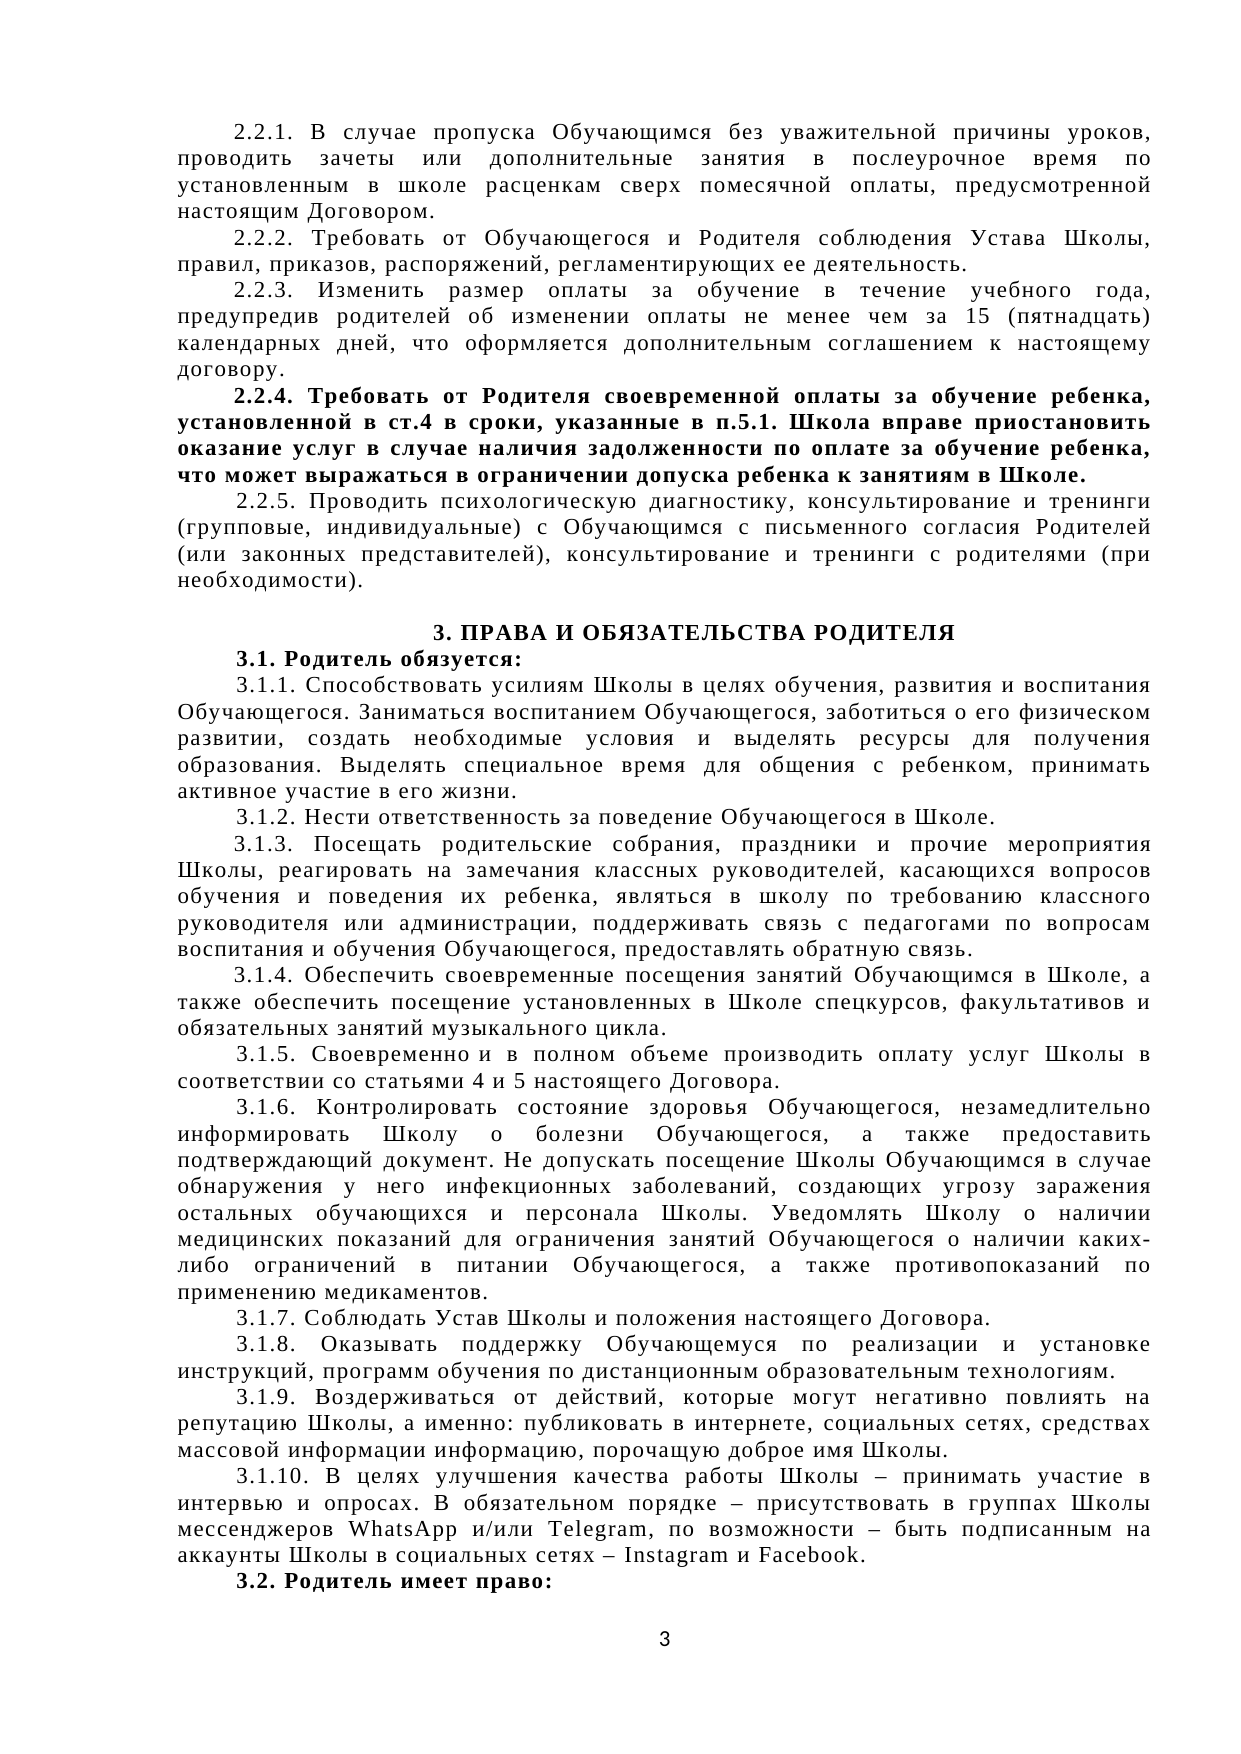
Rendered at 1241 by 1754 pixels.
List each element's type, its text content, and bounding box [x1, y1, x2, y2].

text 3.1.1. Способствовать усилиям Школы в целях обучения, развития и воспитания Обучающегося. Заниматься воспитанием Обучающегося, заботиться о его физическом развитии, создать необходимые условия и выделять ресурсы для получения образования. Выделять специальное время для общения с ребенком, принимать активное участие в его жизни. [177, 672, 1152, 803]
text 3.1.2. Нести ответственность за поведение Обучающегося в Школе. [177, 803, 1152, 830]
text 3.1.3. Посещать родительские собрания, праздники и прочие мероприятия Школы, реагировать на замечания классных руководителей, касающихся вопросов обучения и поведения их ребенка, являться в школу по требованию классного руководителя или администрации, поддерживать связь с педагогами по вопросам воспитания и обучения Обучающегося, предоставлять обратную связь. [177, 830, 1152, 961]
text 3.1.7. Соблюдать Устав Школы и положения настоящего Договора. [177, 1304, 1152, 1330]
text 2.2.1. В случае пропуска Обучающимся без уважительной причины уроков, проводить зачеты или дополнительные занятия в послеурочное время по установленным в школе расценкам сверх помесячной оплаты, предусмотренной настоящим Договором. [177, 118, 1152, 223]
text 2.2.2. Требовать от Обучающегося и Родителя соблюдения Устава Школы, правил, приказов, распоряжений, регламентирующих ее деятельность. [177, 223, 1152, 276]
text 3.1.4. Обеспечить своевременные посещения занятий Обучающимся в Школе, а также обеспечить посещение установленных в Школе спецкурсов, факультативов и обязательных занятий музыкального цикла. [177, 961, 1152, 1041]
text 2.2.4. Требовать от Родителя своевременной оплаты за обучение ребенка, установленной в ст.4 в сроки, указанные в п.5.1. Школа вправе приостановить оказание услуг в случае наличия задолженности по оплате за обучение ребенка, что может выражаться в ограничении допуска ребенка к занятиям в Школе. [177, 382, 1152, 487]
text 3.1.9. Воздерживаться от действий, которые могут негативно повлиять на репутацию Школы, а именно: публиковать в интернете, социальных сетях, средствах массовой информации информацию, порочащую доброе имя Школы. [177, 1383, 1152, 1462]
text 3.2. Родитель имеет право: [177, 1568, 1152, 1594]
text 3.1.10. В целях улучшения качества работы Школы – принимать участие в интервью и опросах. В обязательном порядке – присутствовать в группах Школы мессенджеров WhatsApp и/или Telegram, по возможности – быть подписанным на аккаунты Школы в социальных сетях – Instagram и Facebook. [177, 1462, 1152, 1568]
text 3.1.6. Контролировать состояние здоровья Обучающегося, незамедлительно информировать Школу о болезни Обучающегося, а также предоставить подтверждающий документ. Не допускать посещение Школы Обучающимся в случае обнаружения у него инфекционных заболеваний, создающих угрозу заражения остальных обучающихся и персонала Школы. Уведомлять Школу о наличии медицинских показаний для ограничения занятий Обучающегося о наличии каких-либо ограничений в питании Обучающегося, а также противопоказаний по применению медикаментов. [177, 1093, 1152, 1304]
text 3.1. Родитель обязуется: [177, 645, 1152, 672]
text 3.1.8. Оказывать поддержку Обучающемуся по реализации и установке инструкций, программ обучения по дистанционным образовательным технологиям. [177, 1330, 1152, 1383]
text 2.2.3. Изменить размер оплаты за обучение в течение учебного года, предупредив родителей об изменении оплаты не менее чем за 15 (пятнадцать) календарных дней, что оформляется дополнительным соглашением к настоящему договору. [177, 276, 1152, 382]
text 3.1.5. Своевременно и в полном объеме производить оплату услуг Школы в соответствии со статьями 4 и 5 настоящего Договора. [177, 1041, 1152, 1093]
text 2.2.5. Проводить психологическую диагностику, консультирование и тренинги (групповые, индивидуальные) с Обучающимся с письменного согласия Родителей (или законных представителей), консультирование и тренинги с родителями (при необходимости). [177, 487, 1152, 592]
text 3. ПРАВА И ОБЯЗАТЕЛЬСТВА РОДИТЕЛЯ [177, 619, 1152, 645]
